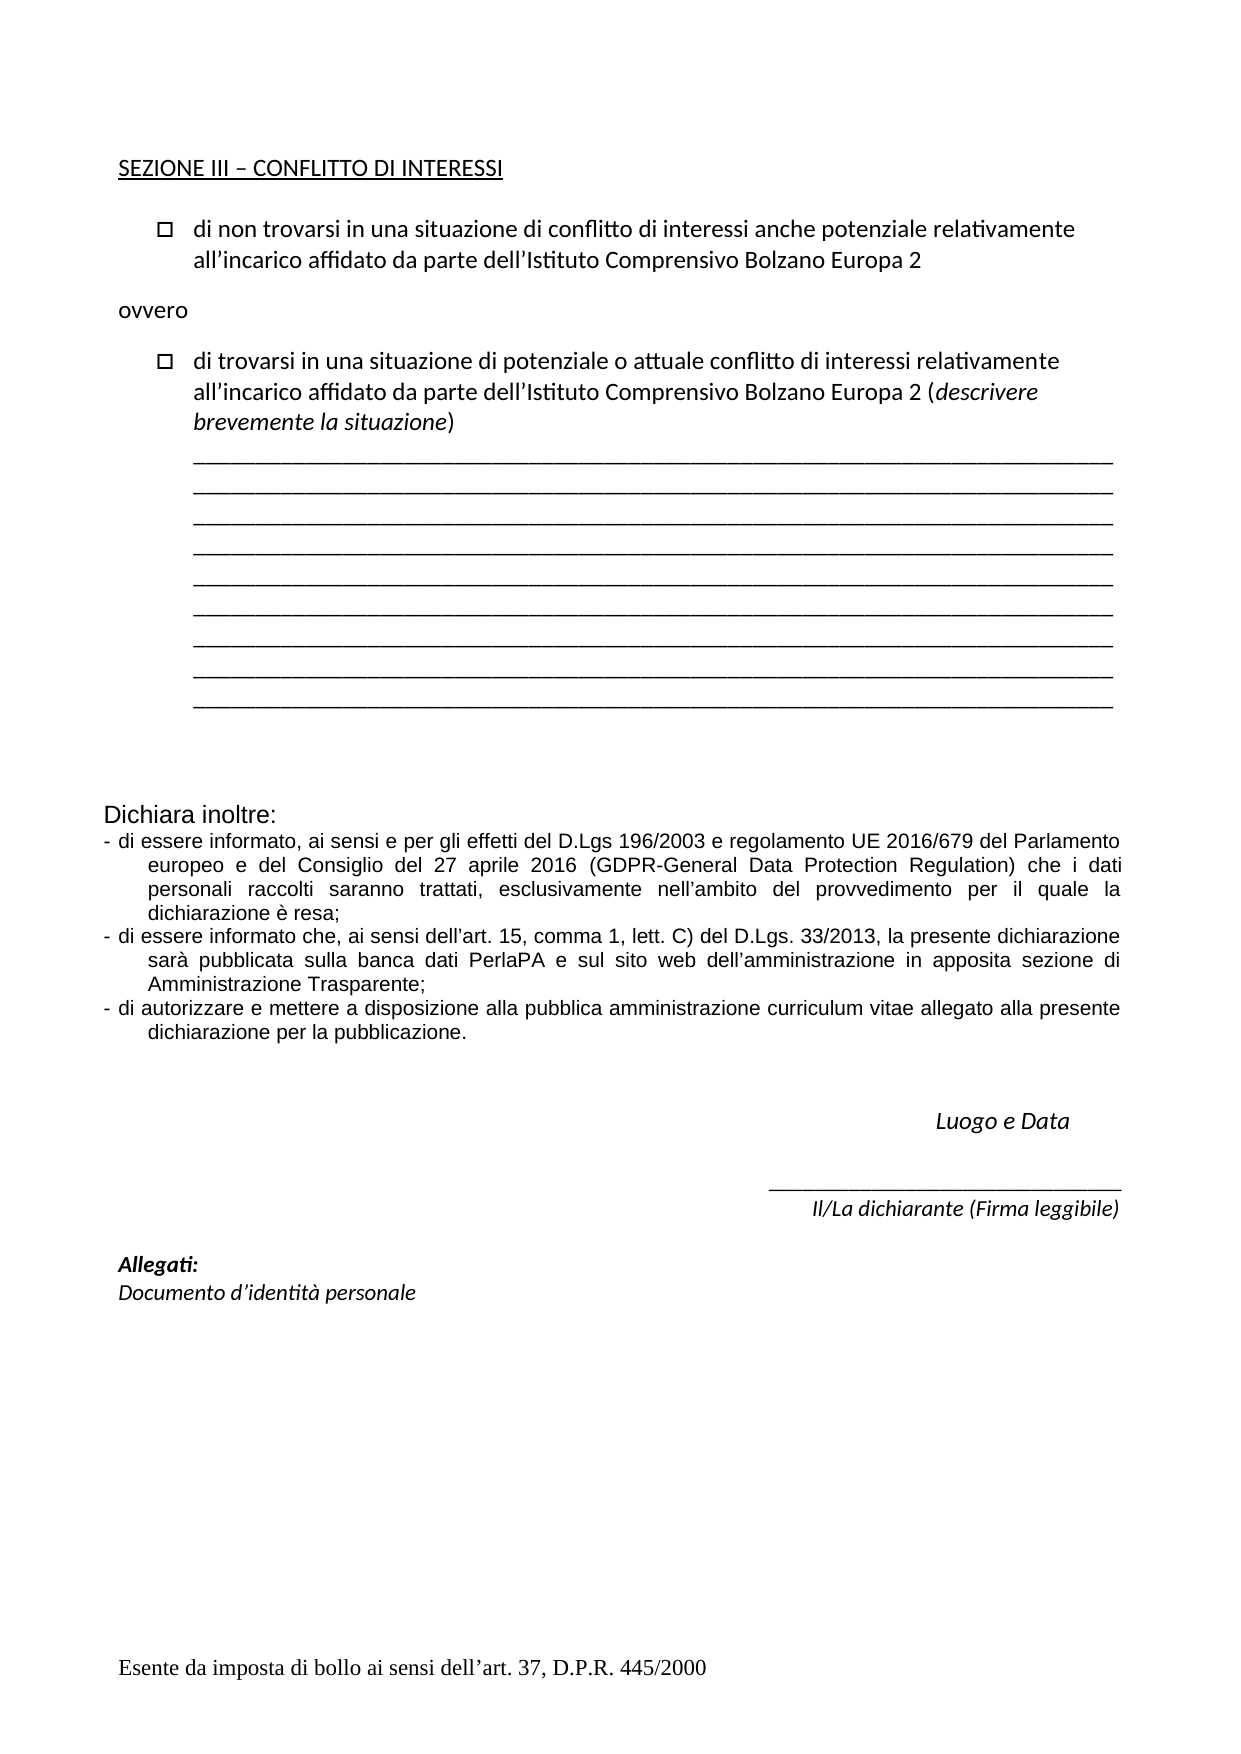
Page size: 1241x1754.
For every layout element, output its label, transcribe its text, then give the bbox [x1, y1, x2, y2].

text SEZIONE III – CONFLITTO DI INTERESSI [118, 152, 1122, 183]
list di essere informato che, ai sensi dell’art. 15, comma 1, lett. C) del D.Lgs. 33/2013, la presente dichiarazione sarà pubblicata sulla banca dati PerlaPA e sul sito web dell’amministrazione in apposita sezione di Amministrazione Trasparente; [103, 924, 1122, 996]
list di essere informato, ai sensi e per gli effetti del D.Lgs 196/2003 e regolamento UE 2016/679 del Parlamento europeo e del Consiglio del 27 aprile 2016 (GDPR-General Data Protection Regulation) che i dati personali raccolti saranno trattati, esclusivamente nell’ambito del provvedimento per il quale la dichiarazione è resa; [103, 828, 1122, 924]
text Allegati: [118, 1250, 1122, 1278]
text Luogo e Data [118, 1105, 1122, 1136]
text Dichiara inoltre: [103, 800, 1122, 828]
text _______________________________ [118, 1166, 1122, 1194]
text ovvero [118, 294, 1122, 325]
list di non trovarsi in una situazione di conflitto di interessi anche potenziale relativamente all’incarico affidato da parte dell’Istituto Comprensivo Bolzano Europa 2 [156, 213, 1122, 274]
text Il/La dichiarante (Firma leggibile) [118, 1194, 1122, 1222]
text Documento d’identità personale [118, 1278, 1122, 1306]
list di trovarsi in una situazione di potenziale o attuale conflitto di interessi relativamente all’incarico affidato da parte dell’Istituto Comprensivo Bolzano Europa 2 (descrivere brevemente la situazione) [156, 345, 1122, 437]
text __________________________________________________________________________________________________________________________________________________________________________________________________________________________________________________________________________________________________________________________________________________________________________________________________________________________________________________________________________________________________________________________________________________________________________________________________________________________________________________________________________________________ [193, 437, 1122, 712]
list di autorizzare e mettere a disposizione alla pubblica amministrazione curriculum vitae allegato alla presente dichiarazione per la pubblicazione. [103, 996, 1122, 1044]
